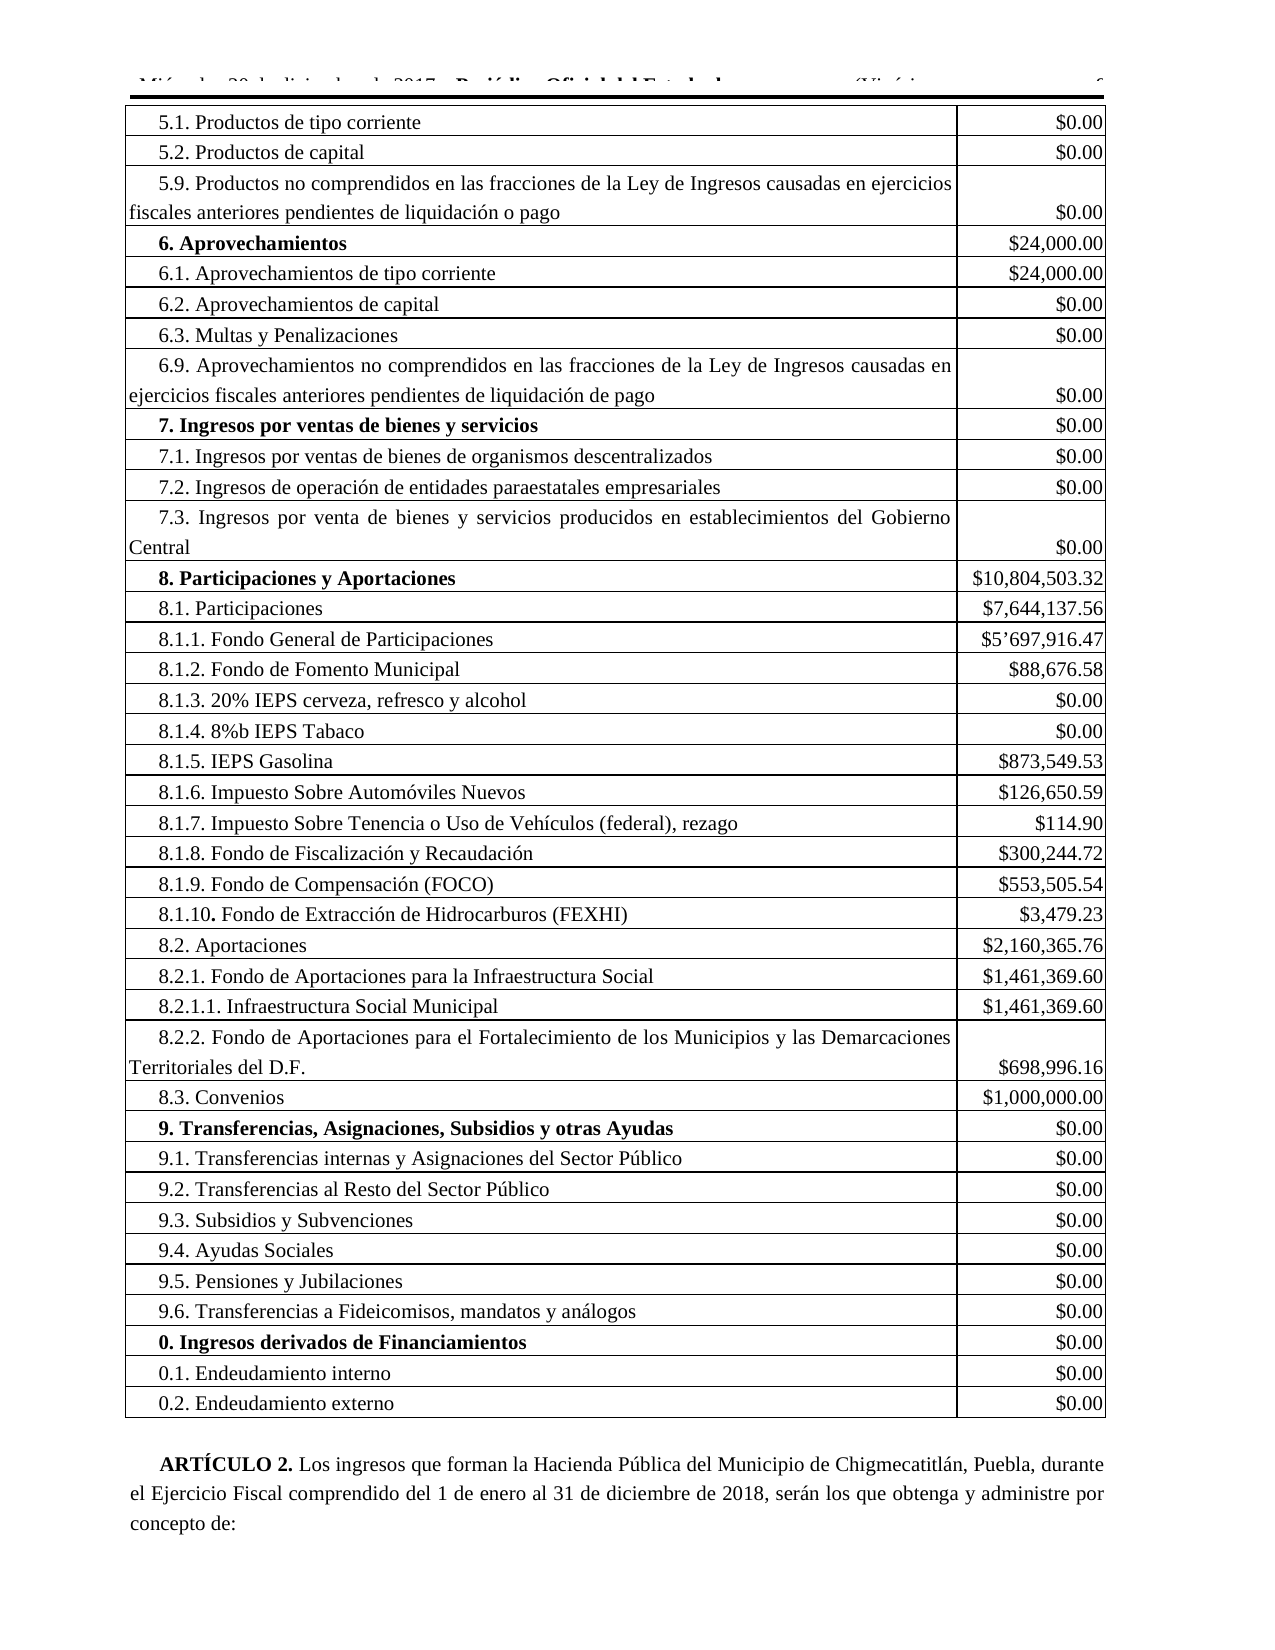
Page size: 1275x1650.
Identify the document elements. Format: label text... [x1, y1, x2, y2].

table_cell $10,804,503.32 [958, 561, 1105, 591]
table_header $0.00 [958, 106, 1105, 134]
table_cell $0.00 [958, 319, 1105, 348]
table_cell $0.00 [958, 1326, 1105, 1355]
table_cell $0.00 [958, 1265, 1105, 1294]
table_cell $0.00 [958, 166, 1105, 225]
table_cell $0.00 [958, 501, 1105, 560]
table_cell 8.1.7. Impuesto Sobre Tenencia o Uso de Vehículos (federal), rezago [126, 806, 956, 836]
table_cell $0.00 [958, 440, 1105, 469]
table_cell 8.1.10. Fondo de Extracción de Hidrocarburos (FEXHI) [126, 898, 956, 928]
table_cell $24,000.00 [958, 226, 1105, 256]
table_cell 8.1. Participaciones [126, 592, 956, 621]
table_cell $698,996.16 [958, 1021, 1105, 1079]
table_cell $873,549.53 [958, 745, 1105, 774]
table_cell 8.1.4. 8%b IEPS Tabaco [126, 714, 956, 744]
table_cell 8.2.1. Fondo de Aportaciones para la Infraestructura Social [126, 959, 956, 989]
table_cell $0.00 [958, 136, 1105, 165]
table_cell $126,650.59 [958, 776, 1105, 805]
table_cell 5.9. Productos no comprendidos en las fracciones de la Ley de Ingresos causadas en ejercicios fiscales anteriores pendientes de liquidación o pago [126, 166, 956, 225]
table_cell 8.1.9. Fondo de Compensación (FOCO) [126, 868, 956, 897]
table_cell 9.2. Transferencias al Resto del Sector Público [126, 1173, 956, 1202]
table_cell 0.1. Endeudamiento interno [126, 1356, 956, 1386]
table_cell 9.5. Pensiones y Jubilaciones [126, 1265, 956, 1294]
table_cell 8.1.2. Fondo de Fomento Municipal [126, 653, 956, 683]
table_cell 7.1. Ingresos por ventas de bienes de organismos descentralizados [126, 440, 956, 469]
table_cell 8.2.2. Fondo de Aportaciones para el Fortalecimiento de los Municipios y las Demarcaciones Territoriales del D.F. [126, 1021, 956, 1079]
table_cell 9. Transferencias, Asignaciones, Subsidios y otras Ayudas [126, 1111, 956, 1141]
table_cell 7.3. Ingresos por venta de bienes y servicios producidos en establecimientos del Gobierno Central [126, 501, 956, 560]
table_header 5.1. Productos de tipo corriente [126, 106, 956, 134]
table_cell $0.00 [958, 470, 1105, 500]
table_cell $0.00 [958, 409, 1105, 439]
table_cell $0.00 [958, 1295, 1105, 1324]
table_cell $0.00 [958, 684, 1105, 713]
table_cell 8. Participaciones y Aportaciones [126, 561, 956, 591]
table_cell 8.1.5. IEPS Gasolina [126, 745, 956, 774]
table_cell $0.00 [958, 1234, 1105, 1263]
table_cell 7.2. Ingresos de operación de entidades paraestatales empresariales [126, 470, 956, 500]
table_cell 8.1.8. Fondo de Fiscalización y Recaudación [126, 837, 956, 866]
table_cell 8.1.1. Fondo General de Participaciones [126, 623, 956, 652]
table_cell $1,461,369.60 [958, 990, 1105, 1019]
table_cell $0.00 [958, 1387, 1105, 1417]
table_cell 8.1.3. 20% IEPS cerveza, refresco y alcohol [126, 684, 956, 713]
table_cell 6.2. Aprovechamientos de capital [126, 288, 956, 317]
table_cell $88,676.58 [958, 653, 1105, 683]
table_cell $3,479.23 [958, 898, 1105, 928]
table_cell $5’697,916.47 [958, 623, 1105, 652]
table_cell $0.00 [958, 288, 1105, 317]
table_cell $300,244.72 [958, 837, 1105, 866]
table_cell 6.3. Multas y Penalizaciones [126, 319, 956, 348]
table_cell 0. Ingresos derivados de Financiamientos [126, 1326, 956, 1355]
table_cell $0.00 [958, 1111, 1105, 1141]
table_cell $1,461,369.60 [958, 959, 1105, 989]
table_cell 5.2. Productos de capital [126, 136, 956, 165]
table_cell 7. Ingresos por ventas de bienes y servicios [126, 409, 956, 439]
table_cell 8.3. Convenios [126, 1081, 956, 1110]
text ARTÍCULO 2. Los ingresos que forman la Hacienda Pública del Municipio de Chigmecatitlán, Puebla, durante el Ejercicio Fiscal comprendido del 1 de enero al 31 de diciembre de 2018, serán los que obtenga y administre por concepto de: [130, 1451, 1104, 1535]
table_cell $553,505.54 [958, 868, 1105, 897]
table_cell $0.00 [958, 1173, 1105, 1202]
table_cell 9.1. Transferencias internas y Asignaciones del Sector Público [126, 1142, 956, 1171]
table_cell 9.3. Subsidios y Subvenciones [126, 1203, 956, 1233]
table_cell $0.00 [958, 349, 1105, 408]
table_cell 8.2.1.1. Infraestructura Social Municipal [126, 990, 956, 1019]
table_cell 9.6. Transferencias a Fideicomisos, mandatos y análogos [126, 1295, 956, 1324]
table_cell 6. Aprovechamientos [126, 226, 956, 256]
table_cell 8.1.6. Impuesto Sobre Automóviles Nuevos [126, 776, 956, 805]
table_cell $2,160,365.76 [958, 929, 1105, 958]
table_cell $1,000,000.00 [958, 1081, 1105, 1110]
table_cell 8.2. Aportaciones [126, 929, 956, 958]
table_cell $7,644,137.56 [958, 592, 1105, 621]
table_cell $24,000.00 [958, 257, 1105, 286]
table_cell 0.2. Endeudamiento externo [126, 1387, 956, 1417]
table_cell $0.00 [958, 714, 1105, 744]
table_cell $114.90 [958, 806, 1105, 836]
table_cell $0.00 [958, 1356, 1105, 1386]
table_cell 9.4. Ayudas Sociales [126, 1234, 956, 1263]
table_cell $0.00 [958, 1203, 1105, 1233]
table_cell 6.9. Aprovechamientos no comprendidos en las fracciones de la Ley de Ingresos causadas en ejercicios fiscales anteriores pendientes de liquidación de pago [126, 349, 956, 408]
table_cell $0.00 [958, 1142, 1105, 1171]
table_cell 6.1. Aprovechamientos de tipo corriente [126, 257, 956, 286]
